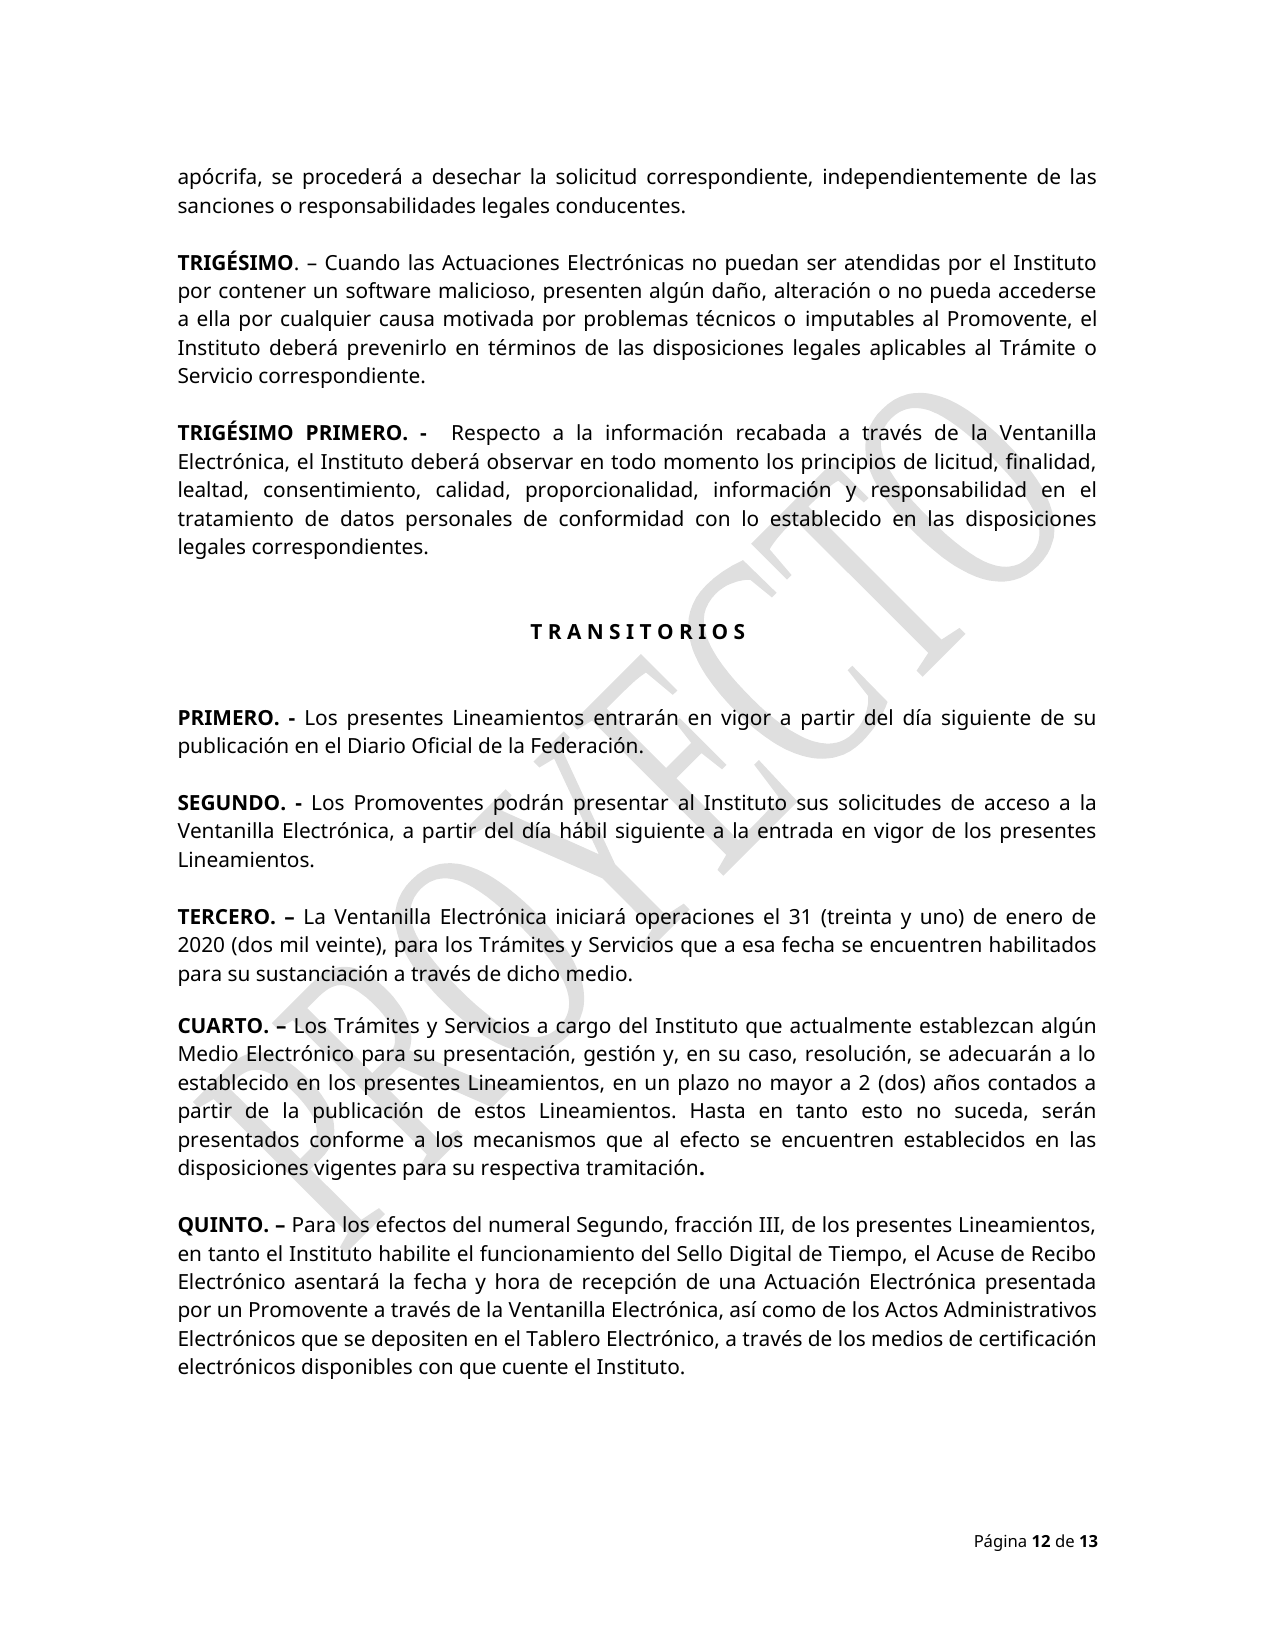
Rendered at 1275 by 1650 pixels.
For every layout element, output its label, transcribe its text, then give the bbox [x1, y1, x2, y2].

text TRIGÉSIMO PRIMERO. - Respecto a la información recabada a través de la Ventanilla Electrónica, el Instituto deberá observar en todo momento los principios de licitud, finalidad, lealtad, consentimiento, calidad, proporcionalidad, información y responsabilidad en el tratamiento de datos personales de conformidad con lo establecido en las disposiciones legales correspondientes. [177, 418, 1098, 561]
text T R A N S I T O R I O S [177, 617, 1098, 646]
text CUARTO. – Los Trámites y Servicios a cargo del Instituto que actualmente establezcan algún Medio Electrónico para su presentación, gestión y, en su caso, resolución, se adecuarán a lo establecido en los presentes Lineamientos, en un plazo no mayor a 2 (dos) años contados a partir de la publicación de estos Lineamientos. Hasta en tanto esto no suceda, serán presentados conforme a los mecanismos que al efecto se encuentren establecidos en las disposiciones vigentes para su respectiva tramitación. [177, 1011, 1098, 1182]
text QUINTO. – Para los efectos del numeral Segundo, fracción III, de los presentes Lineamientos, en tanto el Instituto habilite el funcionamiento del Sello Digital de Tiempo, el Acuse de Recibo Electrónico asentará la fecha y hora de recepción de una Actuación Electrónica presentada por un Promovente a través de la Ventanilla Electrónica, así como de los Actos Administrativos Electrónicos que se depositen en el Tablero Electrónico, a través de los medios de certificación electrónicos disponibles con que cuente el Instituto. [177, 1210, 1098, 1381]
text TERCERO. – La Ventanilla Electrónica iniciará operaciones el 31 (treinta y uno) de enero de 2020 (dos mil veinte), para los Trámites y Servicios que a esa fecha se encuentren habilitados para su sustanciación a través de dicho medio. [177, 902, 1098, 987]
text TRIGÉSIMO. – Cuando las Actuaciones Electrónicas no puedan ser atendidas por el Instituto por contener un software malicioso, presenten algún daño, alteración o no pueda accederse a ella por cualquier causa motivada por problemas técnicos o imputables al Promovente, el Instituto deberá prevenirlo en términos de las disposiciones legales aplicables al Trámite o Servicio correspondiente. [177, 248, 1098, 390]
text SEGUNDO. - Los Promoventes podrán presentar al Instituto sus solicitudes de acceso a la Ventanilla Electrónica, a partir del día hábil siguiente a la entrada en vigor de los presentes Lineamientos. [177, 788, 1098, 873]
text PRIMERO. - Los presentes Lineamientos entrarán en vigor a partir del día siguiente de su publicación en el Diario Oficial de la Federación. [177, 703, 1098, 759]
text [177, 162, 1098, 219]
